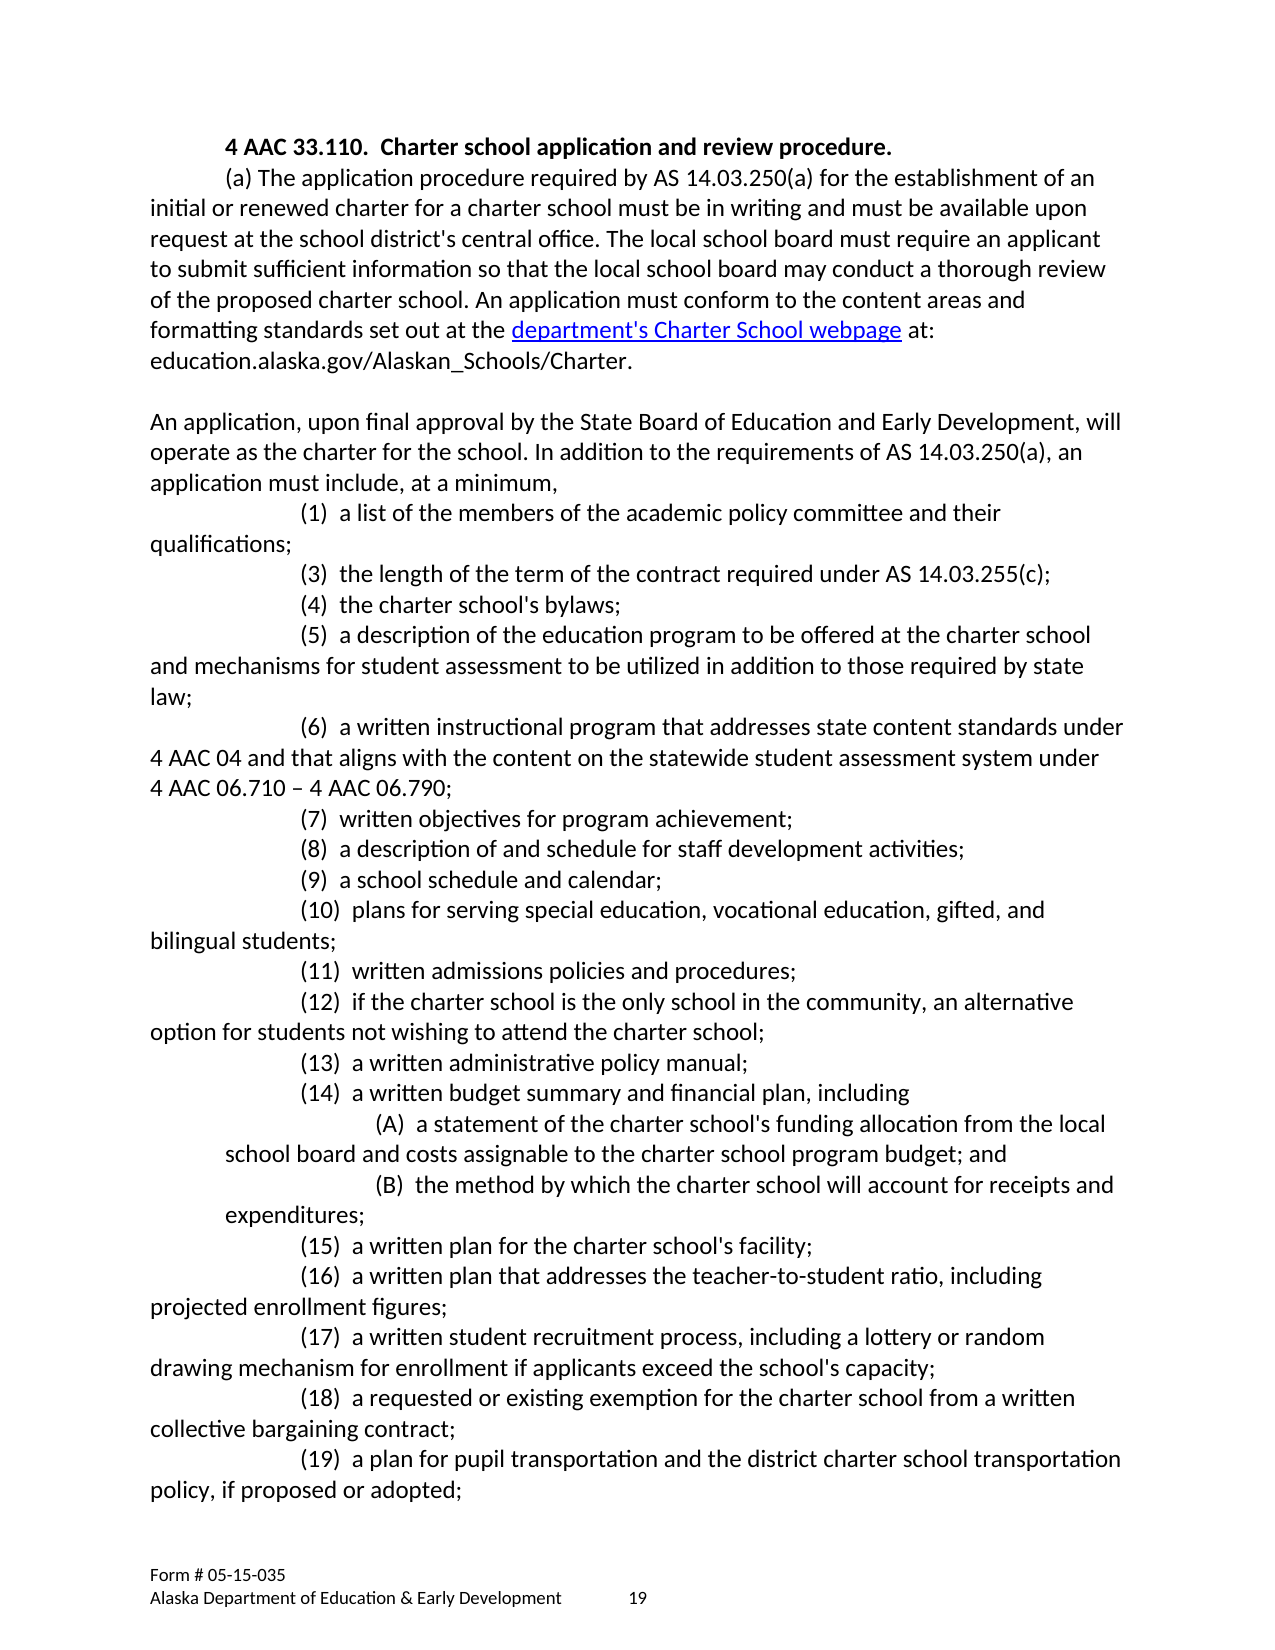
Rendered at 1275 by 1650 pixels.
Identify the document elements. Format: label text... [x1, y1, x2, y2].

text (6) a written instructional program that addresses state content standards under 4 AAC 04 and that aligns with the content on the statewide student assessment system under 4 AAC 06.710 – 4 AAC 06.790; [150, 711, 1125, 803]
text (11) written admissions policies and procedures; [225, 955, 1125, 986]
text (5) a description of the education program to be offered at the charter school and mechanisms for student assessment to be utilized in addition to those required by state law; [150, 619, 1125, 711]
text (14) a written budget summary and financial plan, including [225, 1077, 1125, 1108]
text (9) a school schedule and calendar; [150, 864, 1125, 894]
text (17) a written student recruitment process, including a lottery or random drawing mechanism for enrollment if applicants exceed the school's capacity; [150, 1322, 1125, 1383]
text (a) The application procedure required by AS 14.03.250(a) for the establishment of an initial or renewed charter for a charter school must be in writing and must be available upon request at the school district's central office. The local school board must require an applicant to submit sufficient information so that the local school board may conduct a thorough review of the proposed charter school. An application must conform to the content areas and formatting standards set out at the department's Charter School webpage at: education.alaska.gov/Alaskan_Schools/Charter. [150, 162, 1125, 375]
text (A) a statement of the charter school's funding allocation from the local school board and costs assignable to the charter school program budget; and [225, 1108, 1125, 1169]
text (4) the charter school's bylaws; [225, 589, 1125, 619]
text (18) a requested or existing exemption for the charter school from a written collective bargaining contract; [150, 1383, 1125, 1444]
text (1) a list of the members of the academic policy committee and their qualifications; [150, 497, 1125, 558]
text (19) a plan for pupil transportation and the district charter school transportation policy, if proposed or adopted; [150, 1444, 1125, 1505]
text (B) the method by which the charter school will account for receipts and expenditures; [225, 1169, 1125, 1230]
text (10) plans for serving special education, vocational education, gifted, and bilingual students; [150, 894, 1125, 955]
text (15) a written plan for the charter school's facility; [225, 1230, 1125, 1261]
text An application, upon final approval by the State Board of Education and Early Development, will operate as the charter for the school. In addition to the requirements of AS 14.03.250(a), an application must include, at a minimum, [150, 406, 1125, 497]
text (13) a written administrative policy manual; [225, 1047, 1125, 1077]
subtitle 4 AAC 33.110. Charter school application and review procedure. [159, 131, 1116, 162]
text (8) a description of and schedule for staff development activities; [150, 833, 1125, 864]
text (16) a written plan that addresses the teacher-to-student ratio, including projected enrollment figures; [150, 1261, 1125, 1322]
text (12) if the charter school is the only school in the community, an alternative option for students not wishing to attend the charter school; [150, 986, 1125, 1047]
text (7) written objectives for program achievement; [150, 803, 1125, 833]
text (3) the length of the term of the contract required under AS 14.03.255(c); [150, 558, 1125, 589]
